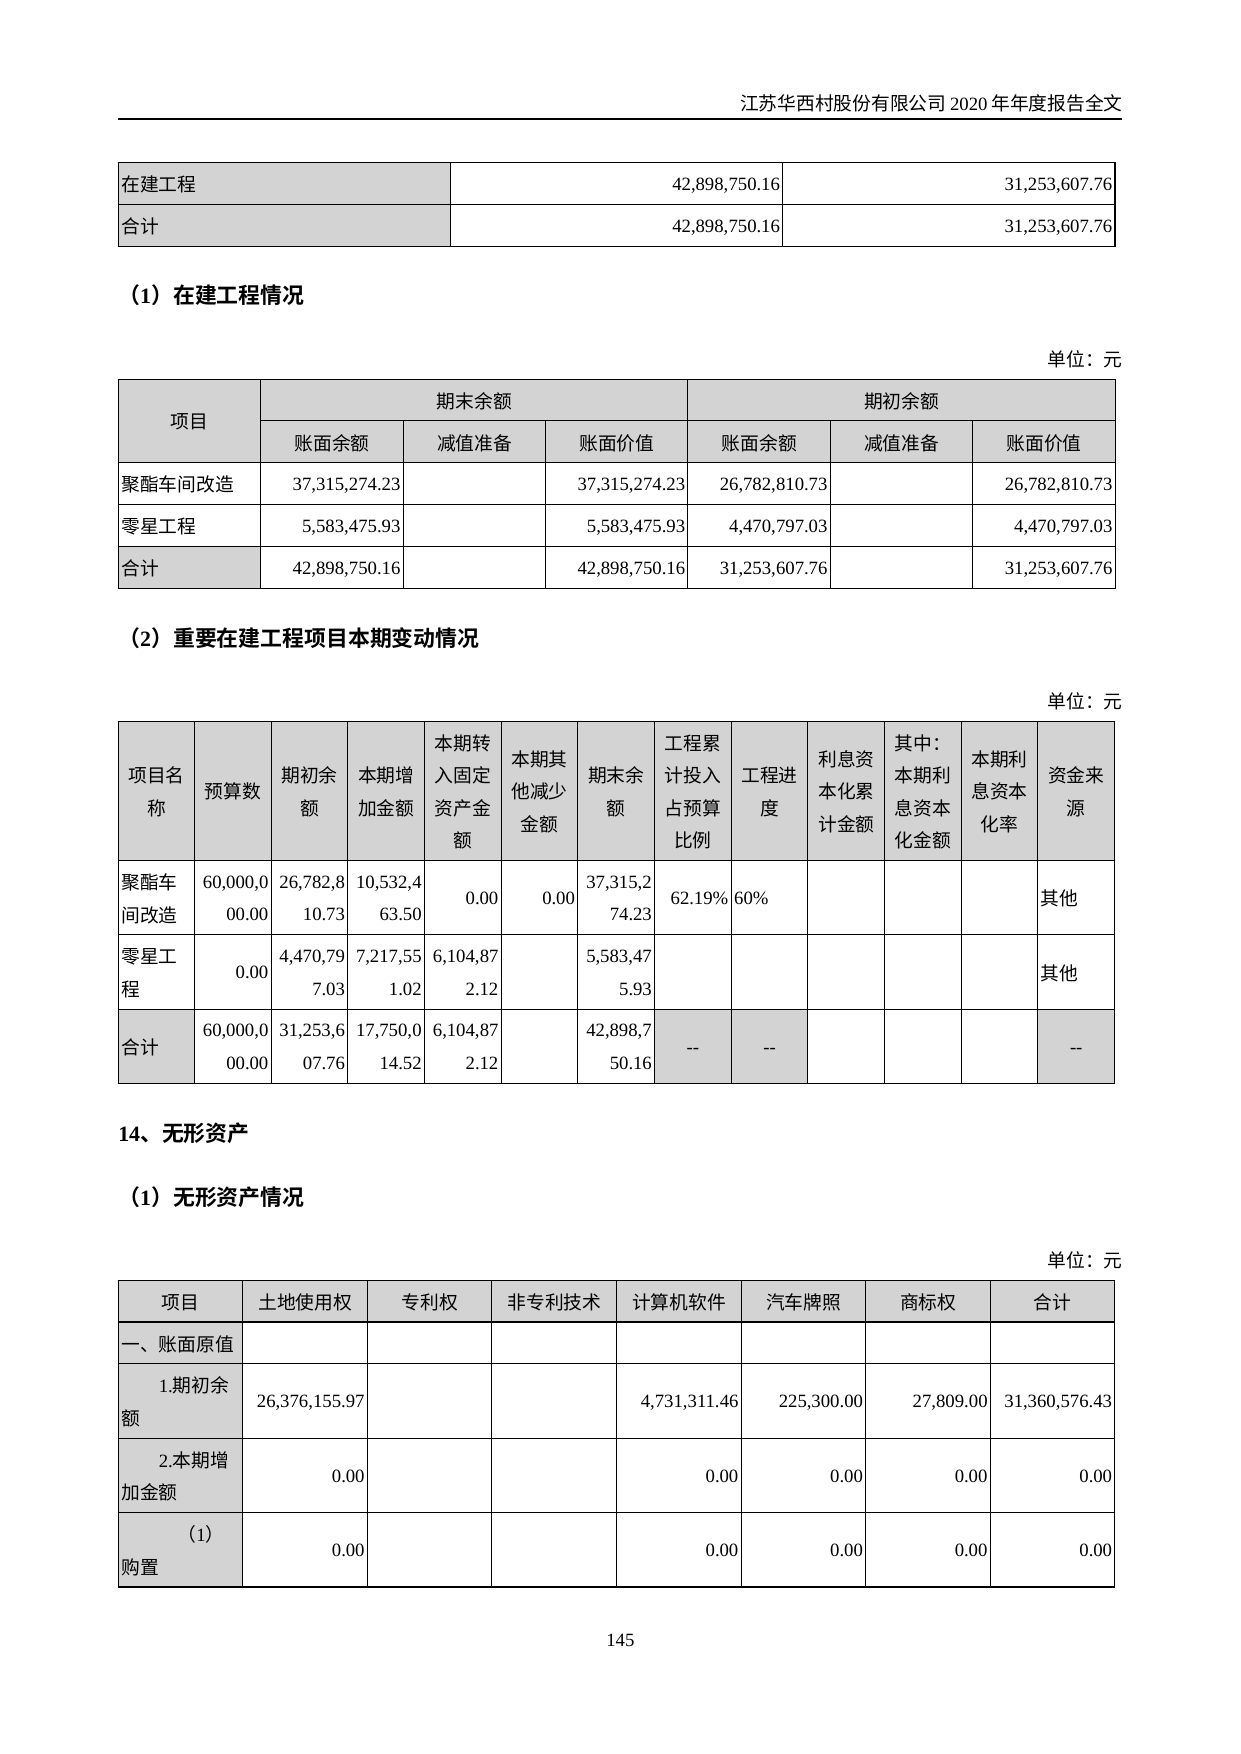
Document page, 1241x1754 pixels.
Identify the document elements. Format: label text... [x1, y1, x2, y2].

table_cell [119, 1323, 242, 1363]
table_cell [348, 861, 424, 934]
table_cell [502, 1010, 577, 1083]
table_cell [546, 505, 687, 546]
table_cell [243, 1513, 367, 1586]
text 14、无形资产 [118, 1115, 1122, 1148]
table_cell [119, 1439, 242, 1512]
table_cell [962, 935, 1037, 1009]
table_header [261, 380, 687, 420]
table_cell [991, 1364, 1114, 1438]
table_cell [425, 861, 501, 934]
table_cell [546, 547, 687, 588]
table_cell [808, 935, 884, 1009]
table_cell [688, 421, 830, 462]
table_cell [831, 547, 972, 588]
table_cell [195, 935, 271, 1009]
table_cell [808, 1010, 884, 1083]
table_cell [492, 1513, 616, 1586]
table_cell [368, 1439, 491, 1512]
text （1）无形资产情况 [118, 1179, 1122, 1212]
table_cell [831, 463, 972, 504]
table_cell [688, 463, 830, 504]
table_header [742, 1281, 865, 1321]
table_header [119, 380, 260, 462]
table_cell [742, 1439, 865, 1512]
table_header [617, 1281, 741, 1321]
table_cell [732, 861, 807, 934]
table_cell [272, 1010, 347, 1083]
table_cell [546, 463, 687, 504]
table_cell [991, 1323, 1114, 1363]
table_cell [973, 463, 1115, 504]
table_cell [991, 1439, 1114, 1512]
text 单位：元 [118, 1243, 1122, 1275]
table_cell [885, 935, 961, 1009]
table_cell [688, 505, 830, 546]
text 单位：元 [118, 342, 1122, 374]
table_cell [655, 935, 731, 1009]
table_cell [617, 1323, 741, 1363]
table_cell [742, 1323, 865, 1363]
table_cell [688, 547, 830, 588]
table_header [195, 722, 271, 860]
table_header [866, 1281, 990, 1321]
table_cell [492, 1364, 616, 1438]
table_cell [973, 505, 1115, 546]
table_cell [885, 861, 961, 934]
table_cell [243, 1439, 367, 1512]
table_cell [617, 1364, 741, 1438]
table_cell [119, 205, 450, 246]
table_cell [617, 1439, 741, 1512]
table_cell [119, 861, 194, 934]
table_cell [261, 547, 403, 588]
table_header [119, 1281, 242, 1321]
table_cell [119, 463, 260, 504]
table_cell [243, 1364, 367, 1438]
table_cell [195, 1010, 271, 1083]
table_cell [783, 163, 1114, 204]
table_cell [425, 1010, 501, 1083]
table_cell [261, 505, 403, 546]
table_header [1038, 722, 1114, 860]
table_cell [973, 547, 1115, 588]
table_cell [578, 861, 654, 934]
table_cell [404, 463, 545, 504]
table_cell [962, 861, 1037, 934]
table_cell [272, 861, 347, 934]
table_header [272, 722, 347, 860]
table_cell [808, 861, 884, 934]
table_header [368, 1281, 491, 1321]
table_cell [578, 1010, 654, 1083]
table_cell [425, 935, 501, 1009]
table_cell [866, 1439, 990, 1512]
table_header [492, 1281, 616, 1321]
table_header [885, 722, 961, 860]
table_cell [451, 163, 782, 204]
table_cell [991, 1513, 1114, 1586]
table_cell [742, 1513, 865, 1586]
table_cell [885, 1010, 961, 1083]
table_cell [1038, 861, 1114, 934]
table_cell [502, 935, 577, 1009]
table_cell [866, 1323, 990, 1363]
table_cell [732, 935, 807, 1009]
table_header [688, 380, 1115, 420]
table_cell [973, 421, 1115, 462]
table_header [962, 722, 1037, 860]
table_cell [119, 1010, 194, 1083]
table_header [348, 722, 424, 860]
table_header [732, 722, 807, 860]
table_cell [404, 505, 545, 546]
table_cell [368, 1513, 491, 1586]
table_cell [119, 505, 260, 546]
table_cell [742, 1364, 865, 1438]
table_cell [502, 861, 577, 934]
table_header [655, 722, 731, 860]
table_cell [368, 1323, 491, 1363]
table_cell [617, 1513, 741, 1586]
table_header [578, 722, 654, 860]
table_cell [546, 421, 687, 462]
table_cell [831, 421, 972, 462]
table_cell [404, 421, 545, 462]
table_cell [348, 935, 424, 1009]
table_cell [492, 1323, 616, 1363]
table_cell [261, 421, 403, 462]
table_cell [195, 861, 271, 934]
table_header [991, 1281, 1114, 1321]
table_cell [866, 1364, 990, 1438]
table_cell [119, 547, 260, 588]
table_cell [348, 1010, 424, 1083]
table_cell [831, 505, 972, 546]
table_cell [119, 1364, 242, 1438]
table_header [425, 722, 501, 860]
text （2）重要在建工程项目本期变动情况 [118, 620, 1122, 653]
text 单位：元 [118, 684, 1122, 716]
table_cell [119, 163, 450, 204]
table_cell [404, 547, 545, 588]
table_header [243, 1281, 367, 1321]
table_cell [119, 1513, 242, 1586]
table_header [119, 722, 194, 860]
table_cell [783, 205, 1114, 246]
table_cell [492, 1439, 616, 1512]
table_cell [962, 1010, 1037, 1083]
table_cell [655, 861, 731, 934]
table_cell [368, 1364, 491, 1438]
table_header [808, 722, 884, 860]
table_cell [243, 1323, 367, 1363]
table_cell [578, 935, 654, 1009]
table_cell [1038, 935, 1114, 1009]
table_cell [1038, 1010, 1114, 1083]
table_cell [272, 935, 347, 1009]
text （1）在建工程情况 [118, 278, 1122, 311]
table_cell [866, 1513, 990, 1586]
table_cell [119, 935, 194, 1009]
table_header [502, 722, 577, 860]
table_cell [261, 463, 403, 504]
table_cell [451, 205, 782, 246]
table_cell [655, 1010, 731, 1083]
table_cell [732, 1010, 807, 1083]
